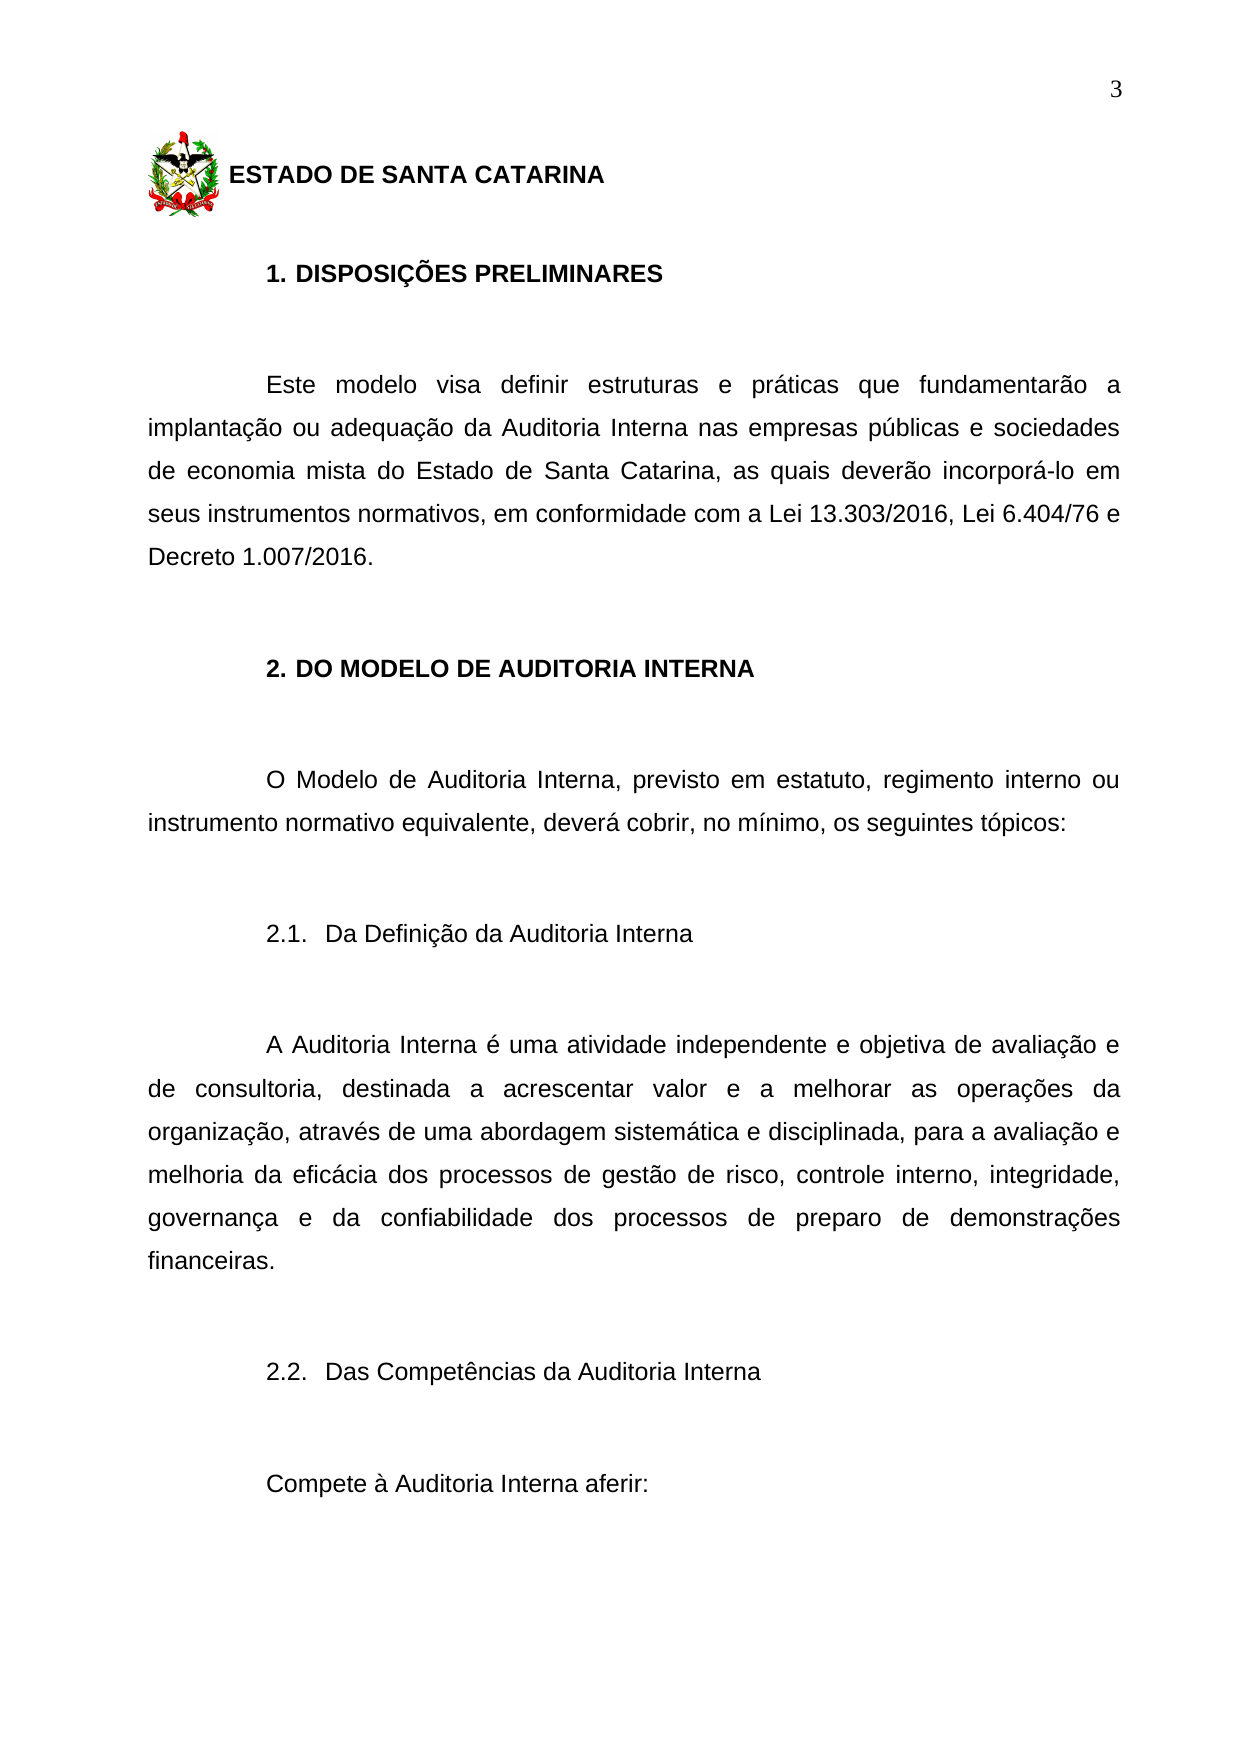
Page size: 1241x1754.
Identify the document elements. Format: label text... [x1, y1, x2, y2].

text O Modelo de Auditoria Interna, previsto em estatuto, regimento interno ou instrumento normativo equivalente, deverá cobrir, no mínimo, os seguintes tópicos: [148, 765, 1122, 837]
picture [147, 131, 220, 218]
text A Auditoria Interna é uma atividade independente e objetiva de avaliação e de consultoria, destinada a acrescentar valor e a melhorar as operações da organização, através de uma abordagem sistemática e disciplinada, para a avaliação e melhoria da eficácia dos processos de gestão de risco, controle interno, integridade, governança e da confiabilidade dos processos de preparo de demonstrações financeiras. [148, 1030, 1122, 1275]
text Este modelo visa definir estruturas e práticas que fundamentarão a implantação ou adequação da Auditoria Interna nas empresas públicas e sociedades de economia mista do Estado de Santa Catarina, as quais deverão incorporá-lo em seus instrumentos normativos, em conformidade com a Lei 13.303/2016, Lei 6.404/76 e Decreto 1.007/2016. [148, 370, 1122, 571]
subtitle Da Definição da Auditoria Interna [148, 919, 1122, 948]
subtitle Do Modelo de Auditoria Interna [148, 653, 1122, 682]
subtitle Das Competências da Auditoria Interna [148, 1357, 1122, 1386]
subtitle Disposições preliminares [148, 258, 1122, 287]
text Compete à Auditoria Interna aferir: [148, 1468, 1122, 1497]
